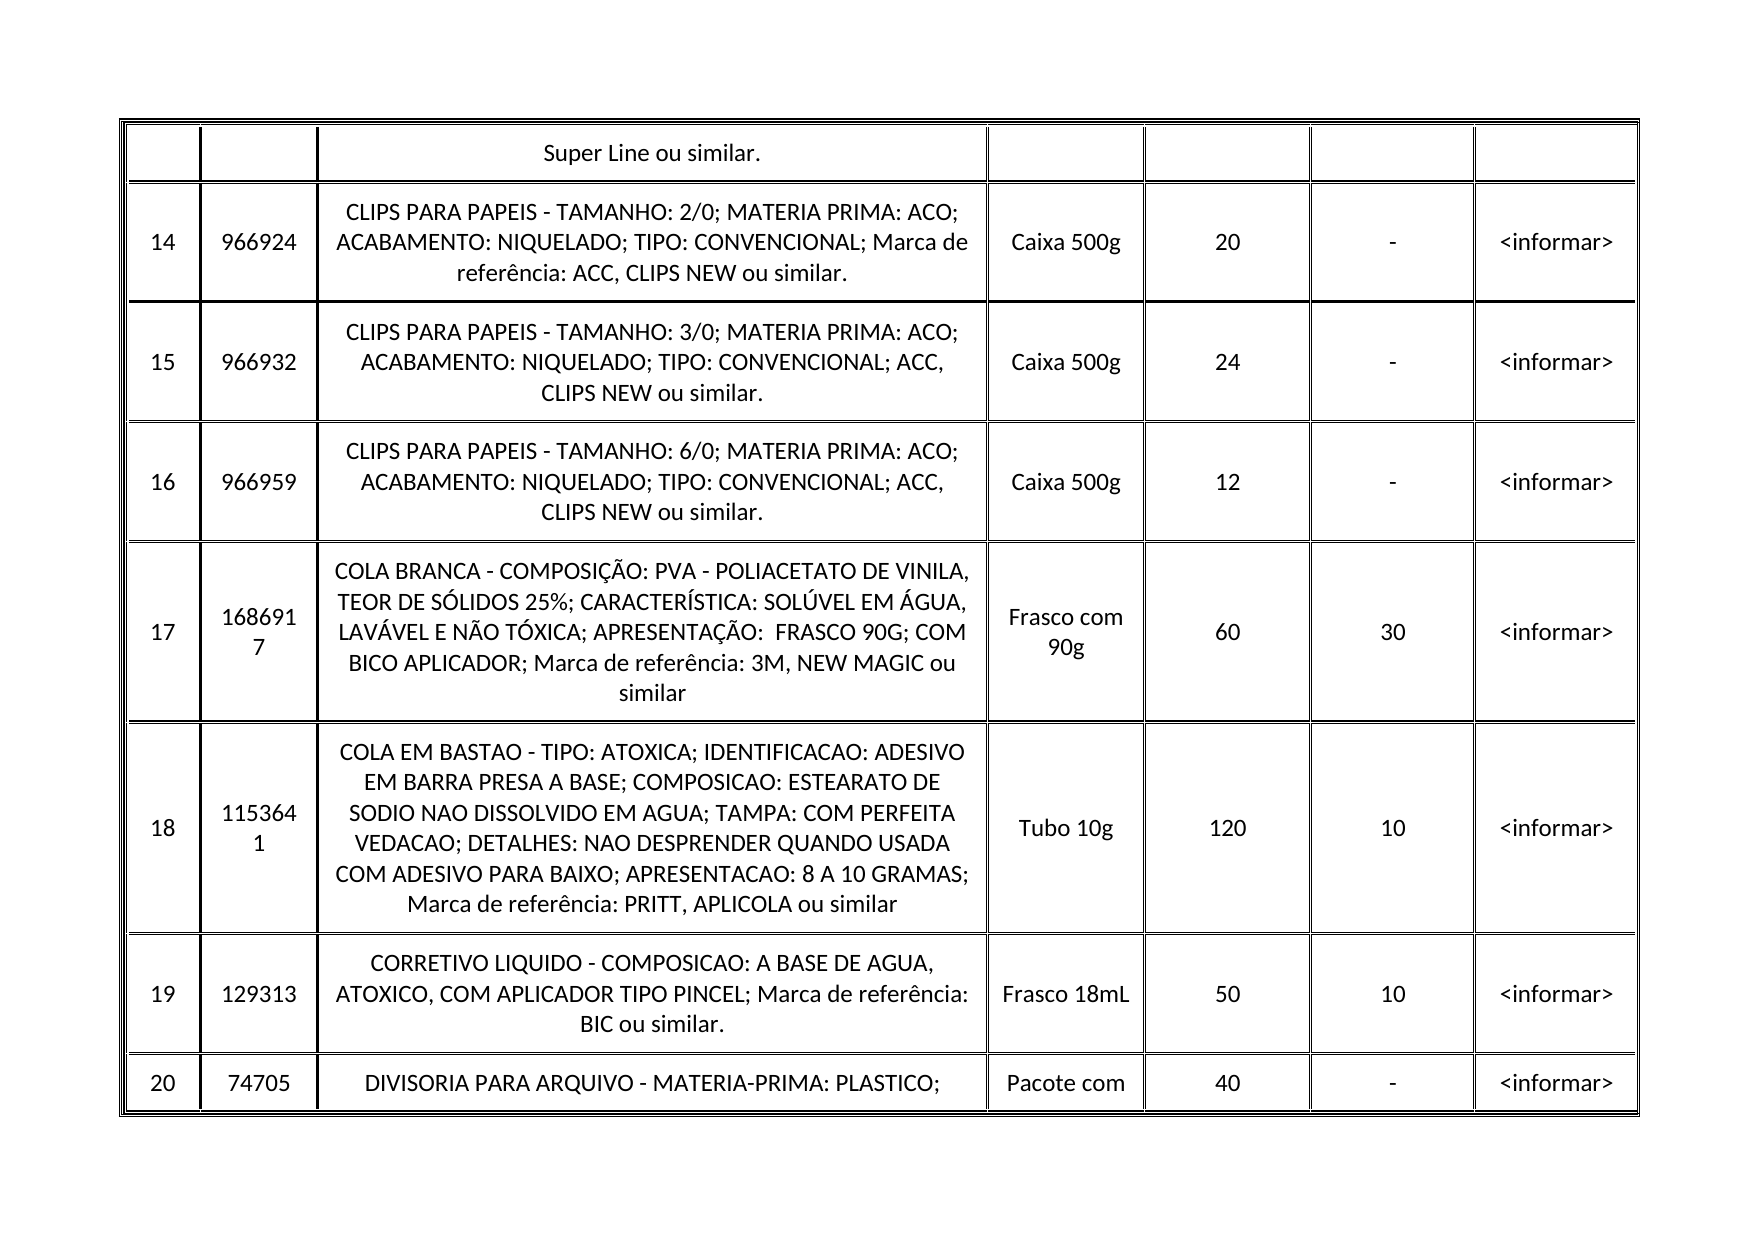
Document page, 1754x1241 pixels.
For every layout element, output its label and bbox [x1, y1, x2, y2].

table_cell [125, 125, 1637, 1110]
